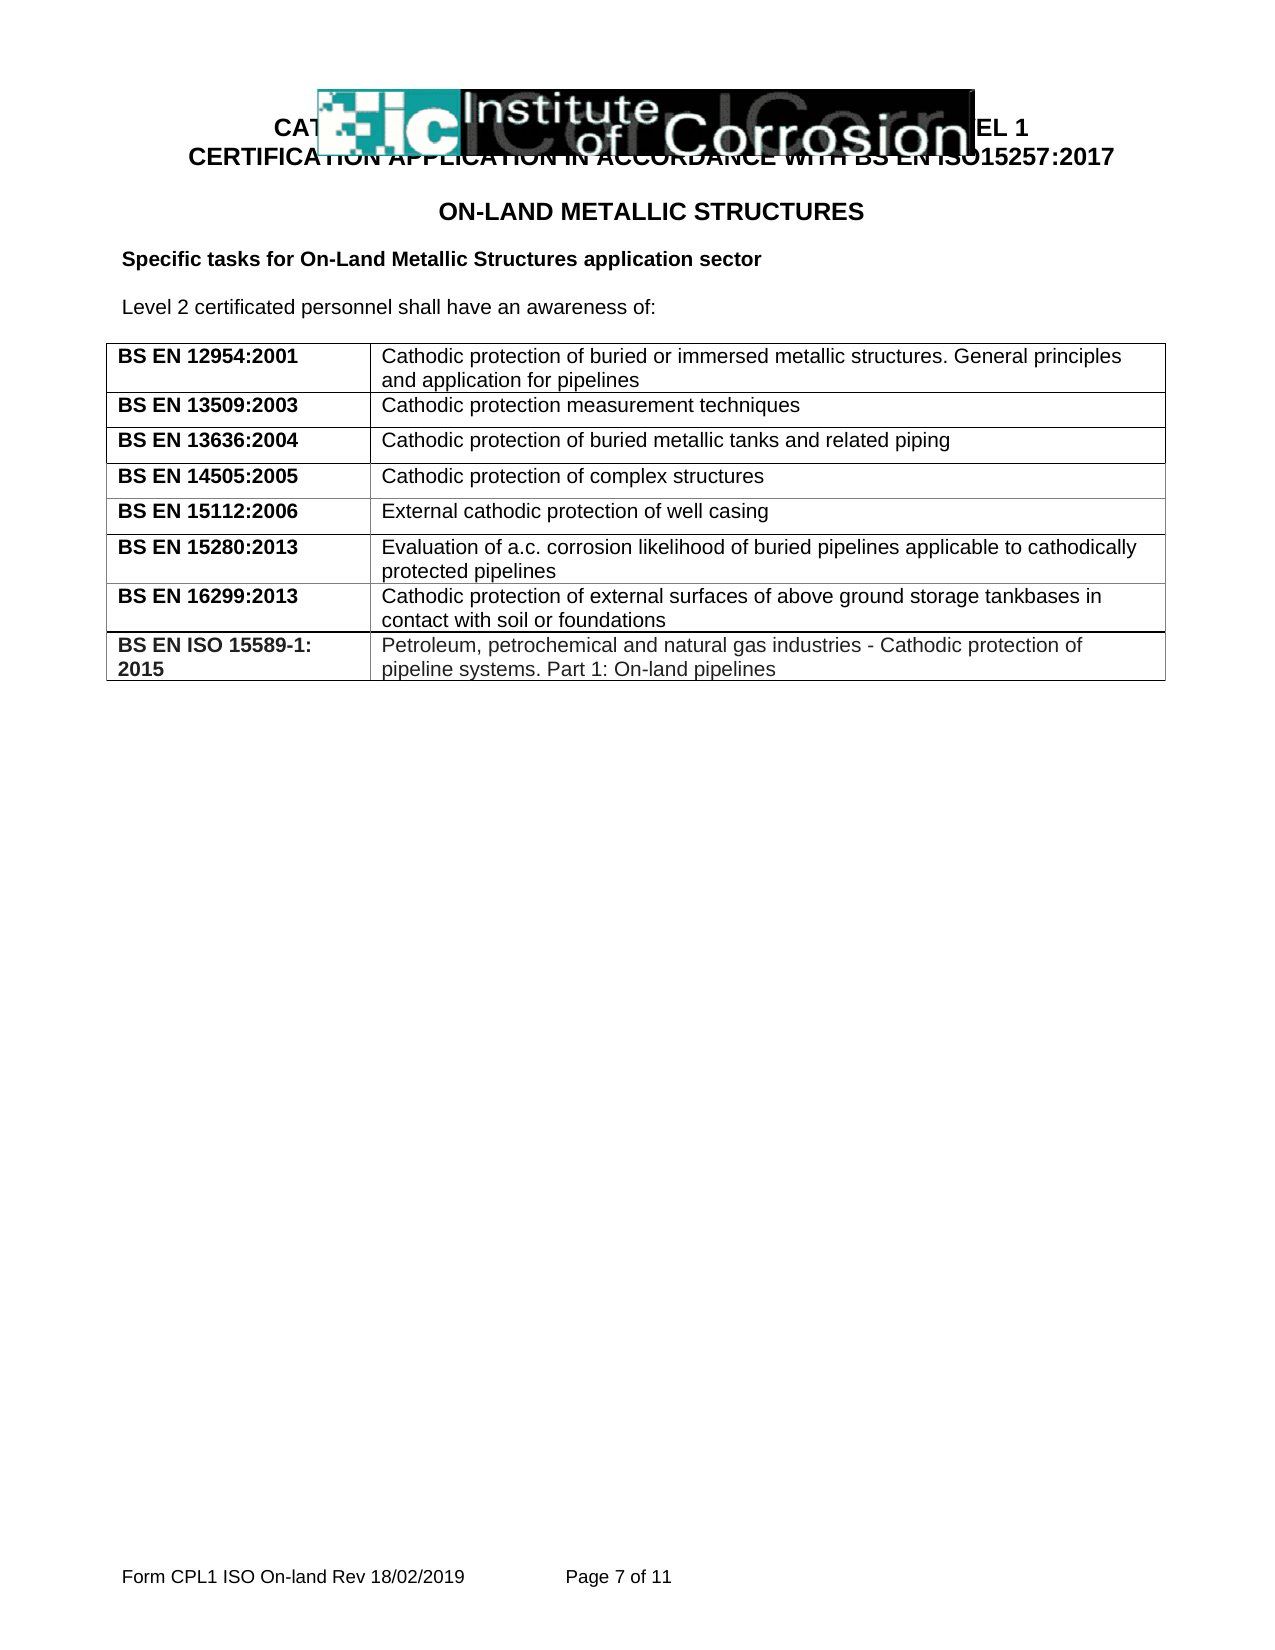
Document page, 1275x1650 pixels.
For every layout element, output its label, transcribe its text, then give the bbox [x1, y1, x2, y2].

table_cell BS EN 14505:2005 [107, 464, 370, 498]
table_cell BS EN 15280:2013 [107, 535, 370, 582]
table_cell Evaluation of a.c. corrosion likelihood of buried pipelines applicable to cathodically protected pipelines [371, 535, 1165, 582]
table_header Cathodic protection of buried or immersed metallic structures. General principles and application for pipelines [371, 344, 1165, 392]
table_cell BS EN 13636:2004 [107, 428, 370, 463]
table_cell Cathodic protection of complex structures [371, 464, 1165, 498]
table_cell Cathodic protection measurement techniques [371, 393, 1165, 427]
table_cell Petroleum, petrochemical and natural gas industries - Cathodic protection of pipeline systems. Part 1: On-land pipelines [371, 633, 1165, 680]
table_cell BS EN ISO 15589-1: 2015 [107, 633, 370, 680]
subtitle Specific tasks for On-Land Metallic Structures application sector [122, 247, 1181, 271]
table_cell Cathodic protection of buried metallic tanks and related piping [371, 428, 1165, 463]
text Level 2 certificated personnel shall have an awareness of: [122, 295, 1181, 319]
table_cell Cathodic protection of external surfaces of above ground storage tankbases in contact with soil or foundations [371, 584, 1165, 631]
table_cell BS EN 16299:2013 [107, 584, 370, 631]
table_header BS EN 12954:2001 [107, 344, 370, 392]
table_cell BS EN 13509:2003 [107, 393, 370, 427]
table_cell External cathodic protection of well casing [371, 499, 1165, 533]
table_cell BS EN 15112:2006 [107, 499, 370, 533]
